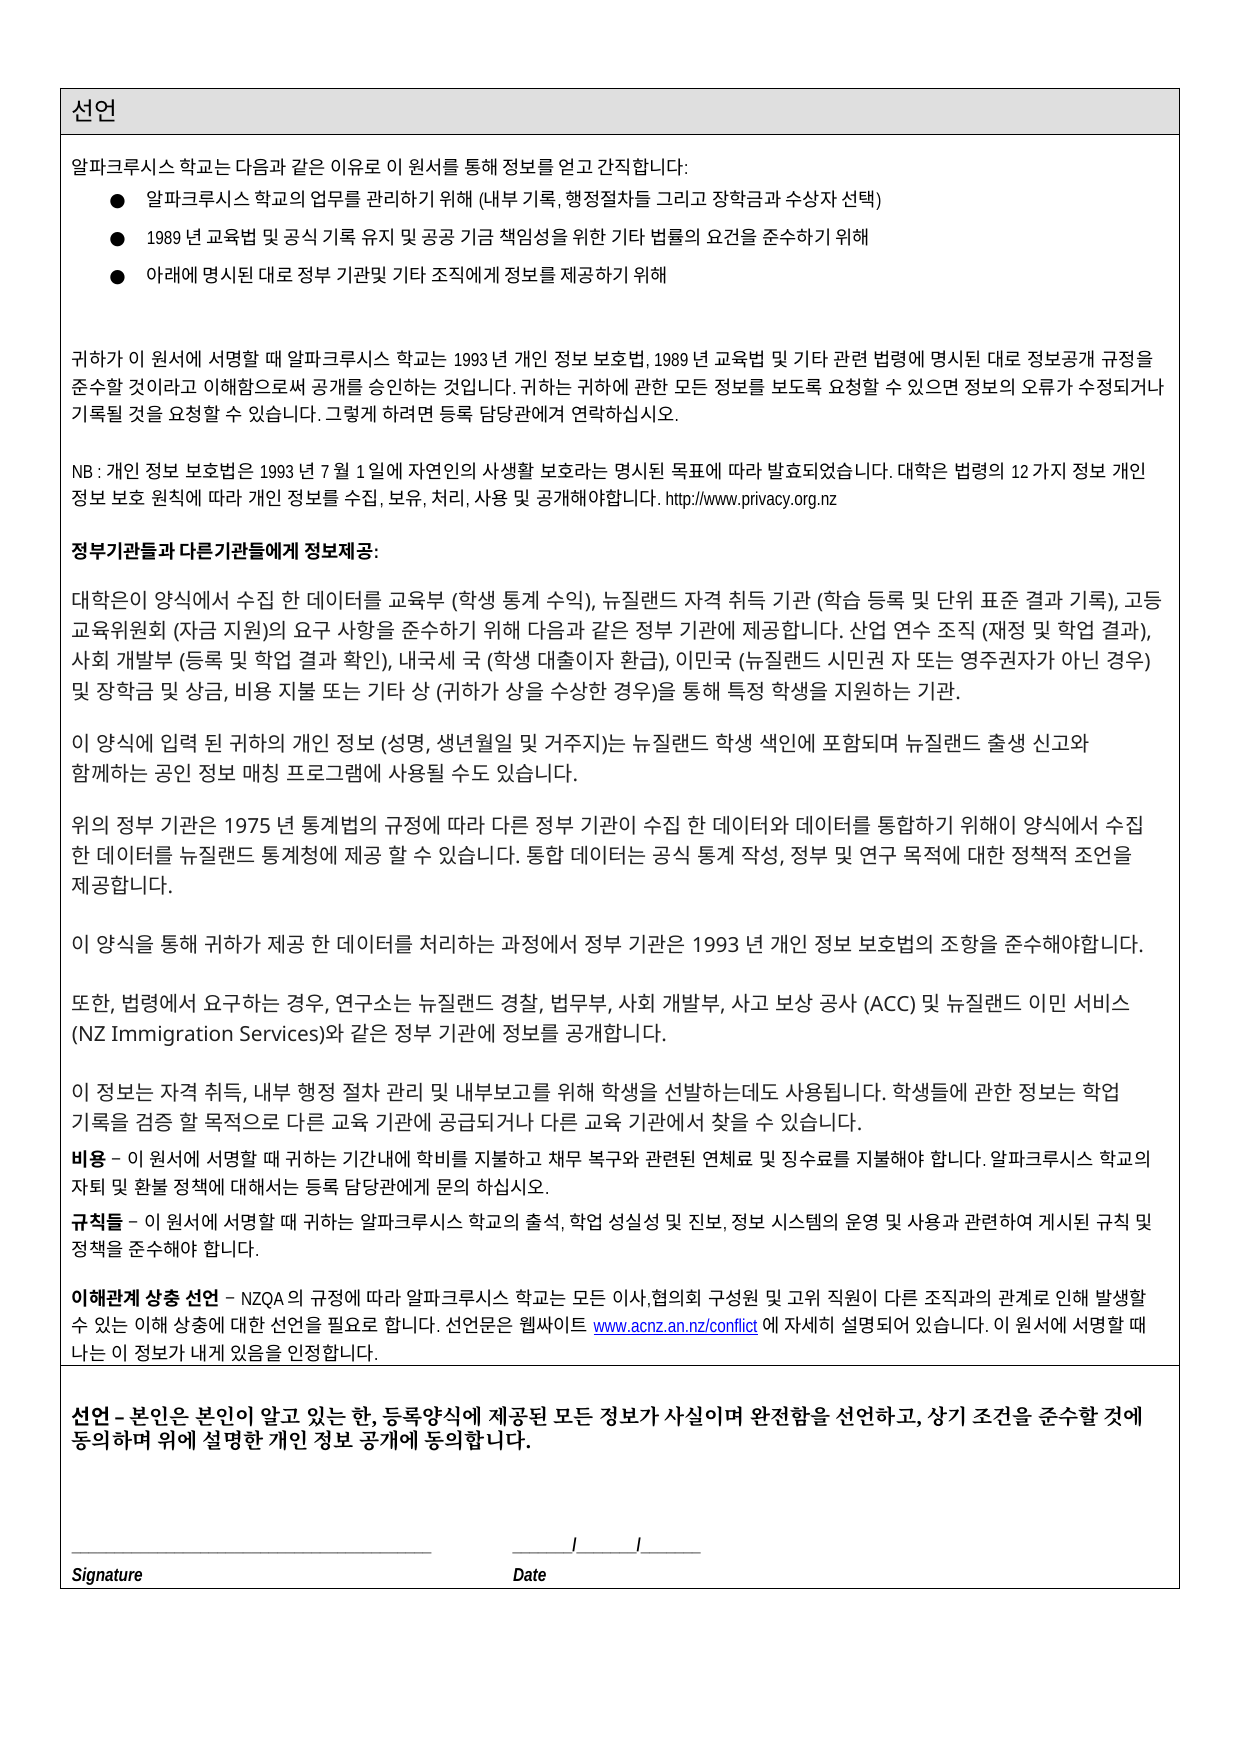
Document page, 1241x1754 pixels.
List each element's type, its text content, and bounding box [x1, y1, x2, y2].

table_cell 알파크루시스 학교는 다음과 같은 이유로 이 원서를 통해 정보를 얻고 간직합니다: 알파크루시스 학교의 업무를 관리하기 위해 (내부 기록, 행정절차들 그리고 장학금과 수상자 선택) 1989년 교육법 및 공식 기록 유지 및 공공 기금 책임성을 위한 기타 법률의 요건을 준수하기 위해 아래에 명시된 대로 정부 기관및 기타 조직에게 정보를 제공하기 위해 귀하가 이 원서에 서명할 때 알파크루시스 학교는 1993년 개인 정보 보호법, 1989년 교육법 및 기타 관련 법령에 명시된 대로 정보공개 규정을 준수할 것이라고 이해함으로써 공개를 승인하는 것입니다. 귀하는 귀하에 관한 모든 정보를 보도록 요청할 수 있으면 정보의 오류가 수정되거나 기록될 것을 요청할 수 있습니다. 그렇게 하려면 등록 담당관에겨 연락하십시오. NB : 개인 정보 보호법은 1993 년 7 월 1 일에 자연인의 사생활 보호라는 명시된 목표에 따라 발효되었습니다. 대학은 법령의 12 가지 정보 개인 정보 보호 원칙에 따라 개인 정보를 수집, 보유, 처리, 사용 및 공개해야합니다. http://www.privacy.org.nz 정부기관들과 다른기관들에게 정보제공: 대학은이 양식에서 수집 한 데이터를 교육부 (학생 통계 수익), 뉴질랜드 자격 취득 기관 (학습 등록 및 단위 표준 결과 기록), 고등 교육위원회 (자금 지원)의 요구 사항을 준수하기 위해 다음과 같은 정부 기관에 제공합니다. 산업 연수 조직 (재정 및 학업 결과), 사회 개발부 (등록 및 학업 결과 확인), 내국세 국 (학생 대출이자 환급), 이민국 (뉴질랜드 시민권 자 또는 영주권자가 아닌 경우) 및 장학금 및 상금, 비용 지불 또는 기타 상 (귀하가 상을 수상한 경우)을 통해 특정 학생을 지원하는 기관. 이 양식에 입력 된 귀하의 개인 정보 (성명, 생년월일 및 거주지)는 뉴질랜드 학생 색인에 포함되며 뉴질랜드 출생 신고와 함께하는 공인 정보 매칭 프로그램에 사용될 수도 있습니다. 위의 정부 기관은 1975 년 통계법의 규정에 따라 다른 정부 기관이 수집 한 데이터와 데이터를 통합하기 위해이 양식에서 수집 한 데이터를 뉴질랜드 통계청에 제공 할 수 있습니다. 통합 데이터는 공식 통계 작성, 정부 및 연구 목적에 대한 정책적 조언을 제공합니다. 이 양식을 통해 귀하가 제공 한 데이터를 처리하는 과정에서 정부 기관은 1993 년 개인 정보 보호법의 조항을 준수해야합니다. 또한, 법령에서 요구하는 경우, 연구소는 뉴질랜드 경찰, 법무부, 사회 개발부, 사고 보상 공사 (ACC) 및 뉴질랜드 이민 서비스 (NZ Immigration Services)와 같은 정부 기관에 정보를 공개합니다. 이 정보는 자격 취득, 내부 행정 절차 관리 및 내부보고를 위해 학생을 선발하는데도 사용됩니다. 학생들에 관한 정보는 학업 기록을 검증 할 목적으로 다른 교육 기관에 공급되거나 다른 교육 기관에서 찾을 수 있습니다. 비용 – 이 원서에 서명할 때 귀하는 기간내에 학비를 지불하고 채무 복구와 관련된 연체료 및 징수료를 지불해야 합니다. 알파크루시스 학교의 자퇴 및 환불 정책에 대해서는 등록 담당관에게 문의 하십시오. 규칙들 – 이 원서에 서명할 때 귀하는 알파크루시스 학교의 출석, 학업 성실성 및 진보, 정보 시스템의 운영 및 사용과 관련하여 게시된 규칙 및 정책을 준수해야 합니다. 이해관계 상충 선언 – NZQA의 규정에 따라 알파크루시스 학교는 모든 이사,협의회 구성원 및 고위 직원이 다른 조직과의 관계로 인해 발생할 수 있는 이해 상충에 대한 선언을 필요로 합니다. 선언문은 웹싸이트 www.acnz.an.nz/conflict 에 자세히 설명되어 있습니다. 이 원서에 서명할 때 나는 이 정보가 내게 있음을 인정합니다. [61, 135, 1179, 1365]
table_header 선언 [61, 89, 1179, 134]
table_cell 선언 – 본인은 본인이 알고 있는 한, 등록양식에 제공된 모든 정보가 사실이며 완전함을 선언하고, 상기 조건을 준수할 것에 동의하며 위에 설명한 개인 정보 공개에 동의합니다. __________________________________________ _______/_______/_______ Signature Date [61, 1366, 1179, 1587]
